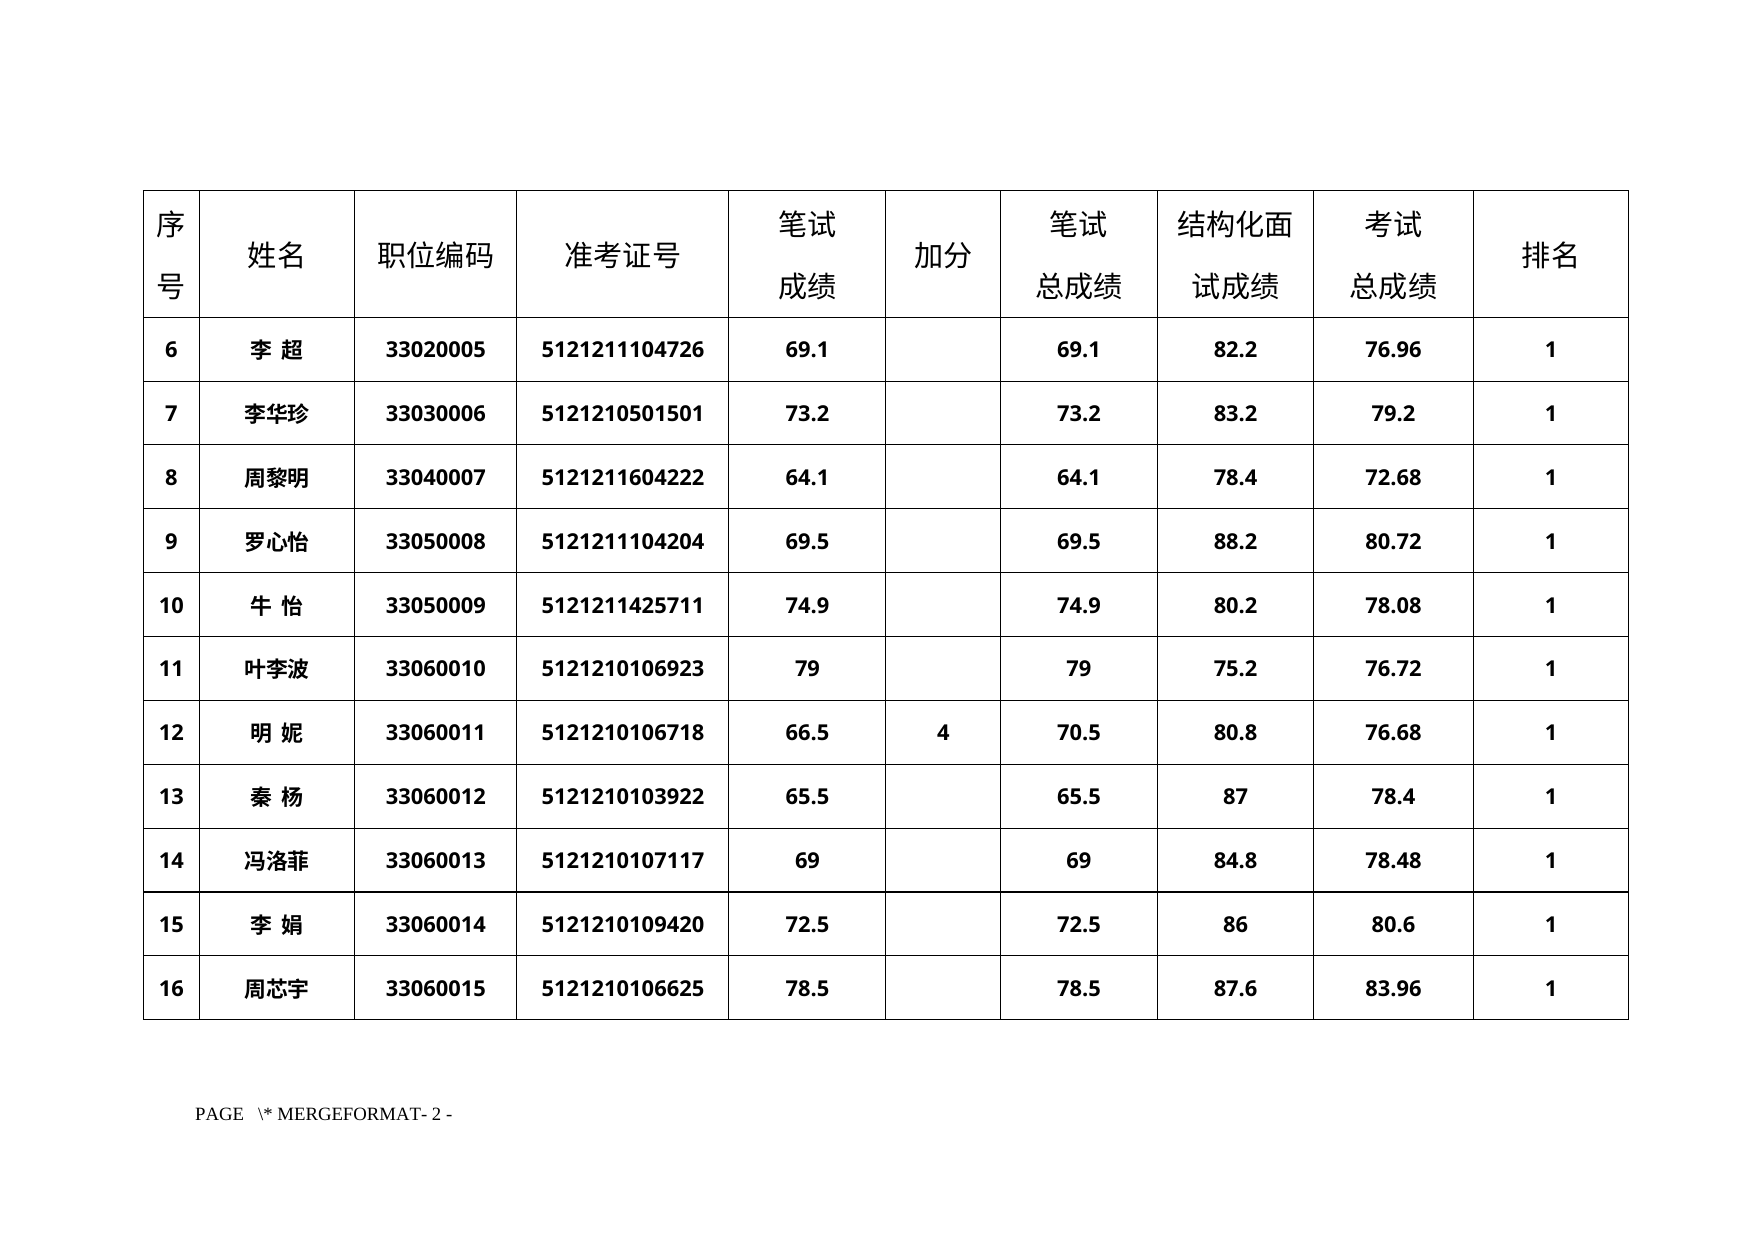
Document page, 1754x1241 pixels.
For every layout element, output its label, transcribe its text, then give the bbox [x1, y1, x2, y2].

table_header 结构化面试成绩 [1158, 191, 1313, 317]
table_cell 75.2 [1158, 637, 1313, 700]
table_cell 1 [1474, 573, 1628, 636]
table_cell 11 [144, 637, 199, 700]
table_cell 5121211104726 [517, 318, 728, 381]
table_cell 5121210501501 [517, 382, 728, 444]
table_cell 78.4 [1314, 765, 1473, 827]
table_cell 6 [144, 318, 199, 381]
table_header 考试 总成绩 [1314, 191, 1473, 317]
table_cell 78.48 [1314, 829, 1473, 891]
table_cell 33050009 [355, 573, 516, 636]
table_cell 9 [144, 509, 199, 572]
table_cell 73.2 [729, 382, 885, 444]
table_cell 69 [729, 829, 885, 891]
table_cell [886, 573, 1000, 636]
table_cell 80.8 [1158, 701, 1313, 764]
table_cell 65.5 [729, 765, 885, 827]
table_cell 5121210109420 [517, 893, 728, 955]
table_cell 72.5 [1001, 893, 1157, 955]
table_cell 78.5 [729, 956, 885, 1019]
table_cell 周芯宇 [200, 956, 354, 1019]
table_cell 1 [1474, 765, 1628, 827]
table_cell 1 [1474, 956, 1628, 1019]
table_cell 李 娟 [200, 893, 354, 955]
table_cell 5121210106625 [517, 956, 728, 1019]
table_cell [886, 893, 1000, 955]
table_cell 79 [1001, 637, 1157, 700]
table_cell 73.2 [1001, 382, 1157, 444]
table_cell 76.72 [1314, 637, 1473, 700]
table_cell 明 妮 [200, 701, 354, 764]
table_cell 16 [144, 956, 199, 1019]
table_header 加分 [886, 191, 1000, 317]
table_cell 82.2 [1158, 318, 1313, 381]
table_cell 86 [1158, 893, 1313, 955]
table_cell 70.5 [1001, 701, 1157, 764]
table_cell [886, 637, 1000, 700]
table_cell 5121211604222 [517, 445, 728, 508]
table_cell 5121210107117 [517, 829, 728, 891]
table_cell 5121210106718 [517, 701, 728, 764]
table_cell 79.2 [1314, 382, 1473, 444]
table_cell 33060014 [355, 893, 516, 955]
table_cell 5121210103922 [517, 765, 728, 827]
table_cell 69.1 [1001, 318, 1157, 381]
table_cell 78.5 [1001, 956, 1157, 1019]
table_cell 33060013 [355, 829, 516, 891]
table_cell 15 [144, 893, 199, 955]
table_cell 1 [1474, 509, 1628, 572]
table_cell 4 [886, 701, 1000, 764]
table_cell 33030006 [355, 382, 516, 444]
table_cell 76.96 [1314, 318, 1473, 381]
table_cell 李 超 [200, 318, 354, 381]
table_cell 李华珍 [200, 382, 354, 444]
table_cell 66.5 [729, 701, 885, 764]
table_cell 叶李波 [200, 637, 354, 700]
table_cell 33060011 [355, 701, 516, 764]
table_cell 80.2 [1158, 573, 1313, 636]
table_header 笔试 成绩 [729, 191, 885, 317]
table_cell 83.2 [1158, 382, 1313, 444]
table_cell 秦 杨 [200, 765, 354, 827]
table_cell 33060012 [355, 765, 516, 827]
table_cell 65.5 [1001, 765, 1157, 827]
table_cell 87.6 [1158, 956, 1313, 1019]
table_cell 64.1 [1001, 445, 1157, 508]
table_cell 74.9 [729, 573, 885, 636]
table_cell 罗心怡 [200, 509, 354, 572]
table_cell 1 [1474, 829, 1628, 891]
table_cell 牛 怡 [200, 573, 354, 636]
table_cell 33040007 [355, 445, 516, 508]
table_cell 78.08 [1314, 573, 1473, 636]
table_cell 1 [1474, 318, 1628, 381]
table_cell 1 [1474, 382, 1628, 444]
table_cell 1 [1474, 701, 1628, 764]
table_cell 33060010 [355, 637, 516, 700]
table_cell 33050008 [355, 509, 516, 572]
table_cell 13 [144, 765, 199, 827]
table_cell [886, 765, 1000, 827]
table_cell [886, 509, 1000, 572]
table_header 职位编码 [355, 191, 516, 317]
table_cell 80.6 [1314, 893, 1473, 955]
table_cell 10 [144, 573, 199, 636]
table_cell 7 [144, 382, 199, 444]
table_cell 1 [1474, 637, 1628, 700]
table_cell 5121211425711 [517, 573, 728, 636]
table_cell 80.72 [1314, 509, 1473, 572]
table_cell [886, 318, 1000, 381]
table_cell 84.8 [1158, 829, 1313, 891]
table_cell 5121210106923 [517, 637, 728, 700]
table_cell 83.96 [1314, 956, 1473, 1019]
table_cell [886, 445, 1000, 508]
table_cell 12 [144, 701, 199, 764]
table_cell 冯洛菲 [200, 829, 354, 891]
table_cell 69 [1001, 829, 1157, 891]
table_cell 74.9 [1001, 573, 1157, 636]
table_cell [886, 956, 1000, 1019]
table_cell [886, 829, 1000, 891]
table_header 姓名 [200, 191, 354, 317]
table_cell 1 [1474, 445, 1628, 508]
table_cell 76.68 [1314, 701, 1473, 764]
table_header 准考证号 [517, 191, 728, 317]
table_cell 14 [144, 829, 199, 891]
table_cell 8 [144, 445, 199, 508]
table_cell 5121211104204 [517, 509, 728, 572]
table_cell 33020005 [355, 318, 516, 381]
table_cell 72.5 [729, 893, 885, 955]
table_cell 69.5 [1001, 509, 1157, 572]
table_cell 78.4 [1158, 445, 1313, 508]
table_cell 69.1 [729, 318, 885, 381]
table_cell 64.1 [729, 445, 885, 508]
table_cell 88.2 [1158, 509, 1313, 572]
table_cell 87 [1158, 765, 1313, 827]
table_cell 1 [1474, 893, 1628, 955]
table_cell [886, 382, 1000, 444]
table_cell 72.68 [1314, 445, 1473, 508]
table_cell 79 [729, 637, 885, 700]
table_header 排名 [1474, 191, 1628, 317]
table_header 序号 [144, 191, 199, 317]
table_header 笔试 总成绩 [1001, 191, 1157, 317]
table_cell 69.5 [729, 509, 885, 572]
table_cell 33060015 [355, 956, 516, 1019]
table_cell 周黎明 [200, 445, 354, 508]
